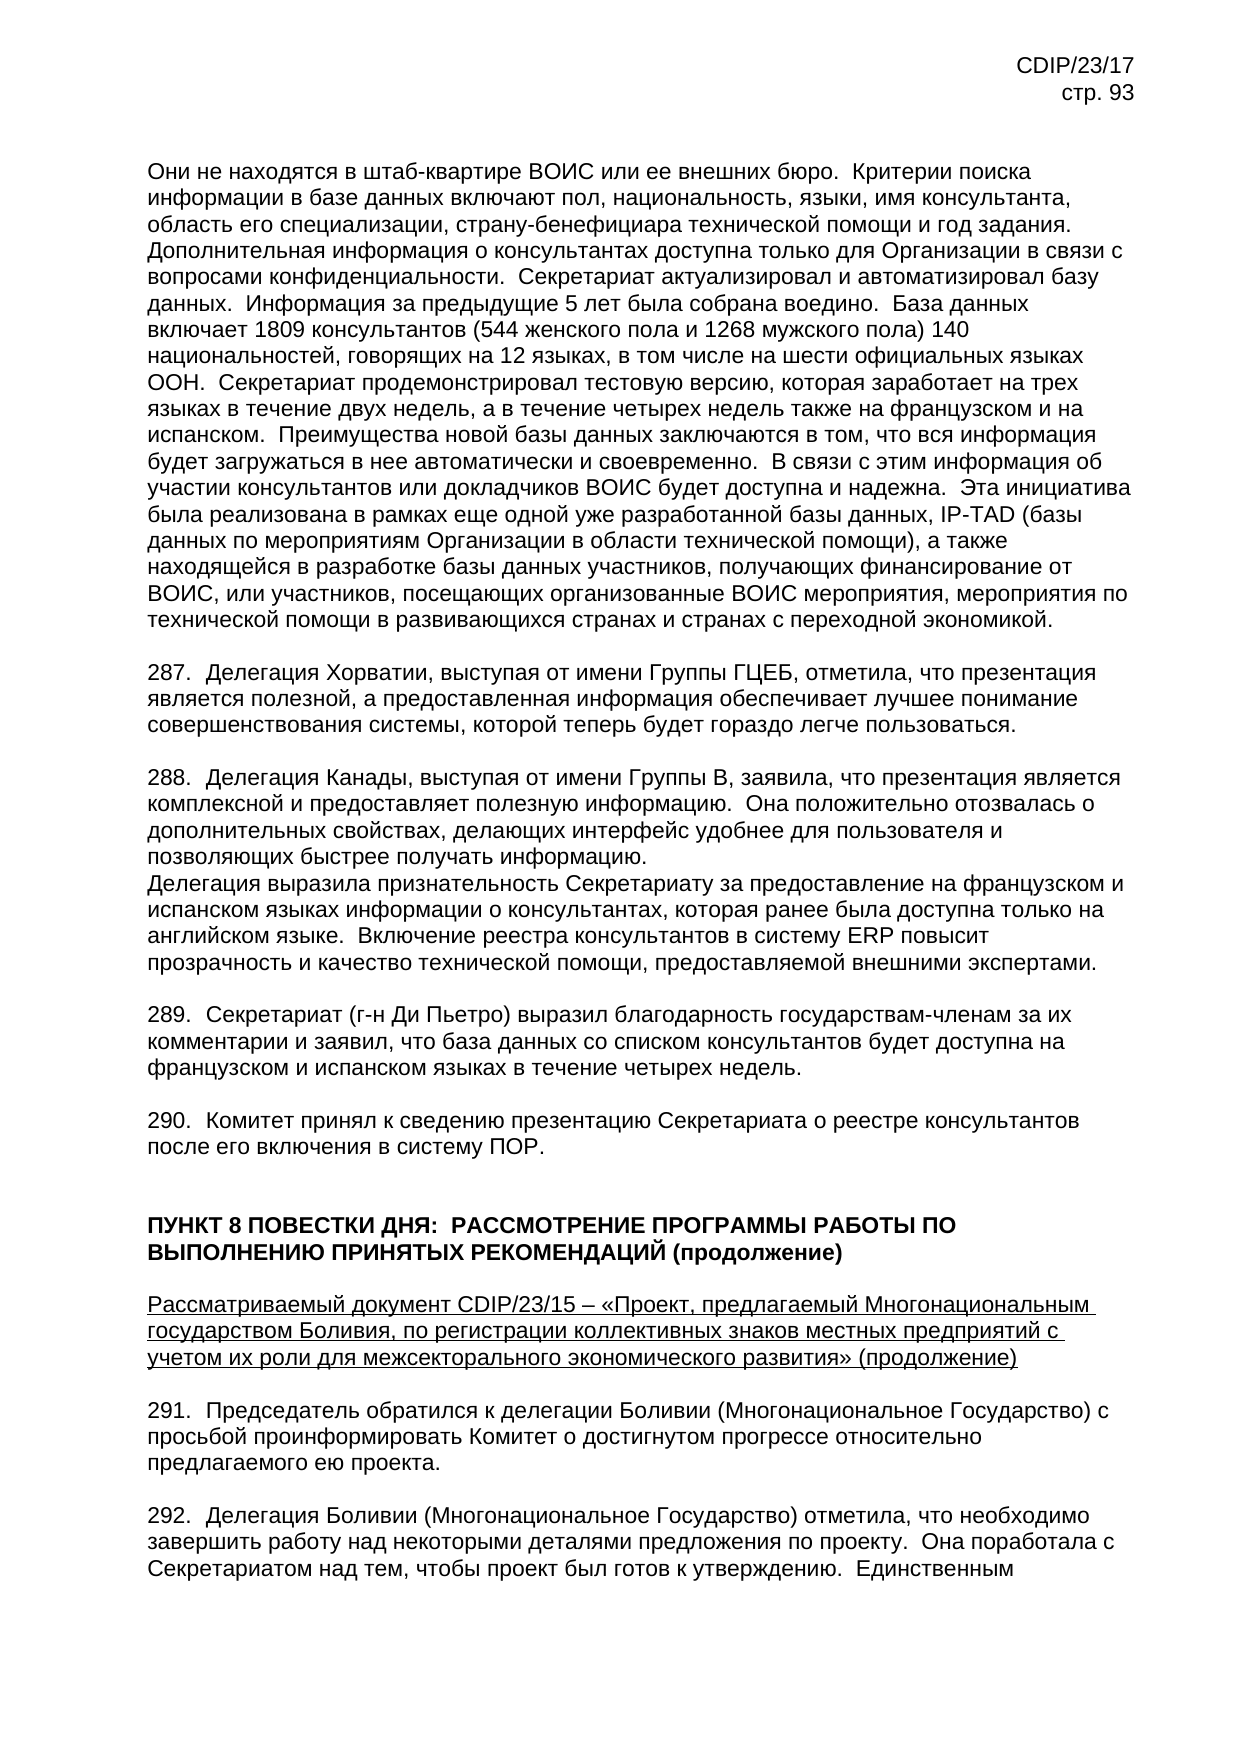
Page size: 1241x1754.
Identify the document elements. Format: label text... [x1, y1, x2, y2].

list Делегация Хорватии, выступая от имени Группы ГЦЕБ, отметила, что презентация является полезной, а предоставленная информация обеспечивает лучшее понимание совершенствования системы, которой теперь будет гораздо легче пользоваться. [147, 659, 1134, 738]
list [147, 1502, 1134, 1581]
list Делегация Канады, выступая от имени Группы В, заявила, что презентация является комплексной и предоставляет полезную информацию. Она положительно отозвалась о дополнительных свойствах, делающих интерфейс удобнее для пользователя и позволяющих быстрее получать информацию. Делегация выразила признательность Секретариату за предоставление на французском и испанском языках информации о консультантах, которая ранее была доступна только на английском языке. Включение реестра консультантов в систему ERP повысит прозрачность и качество технической помощи, предоставляемой внешними экспертами. [147, 764, 1134, 975]
text Рассматриваемый документ CDIP/23/15 – «Проект, предлагаемый Многонациональным государством Боливия, по регистрации коллективных знаков местных предприятий с учетом их роли для межсекторального экономического развития» (продолжение) [147, 1291, 1134, 1370]
list Секретариат (г-н Ди Пьетро) выразил благодарность государствам-членам за их комментарии и заявил, что база данных со списком консультантов будет доступна на французском и испанском языках в течение четырех недель. [147, 1001, 1134, 1080]
list Председатель обратился к делегации Боливии (Многонациональное Государство) с просьбой проинформировать Комитет о достигнутом прогрессе относительно предлагаемого ею проекта. [147, 1397, 1134, 1476]
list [147, 158, 1134, 632]
text ПУНКТ 8 ПОВЕСТКИ ДНЯ: РАССМОТРЕНИЕ ПРОГРАММЫ РАБОТЫ ПО ВЫПОЛНЕНИЮ ПРИНЯТЫХ РЕКОМЕНДАЦИЙ (продолжение) [147, 1212, 1134, 1265]
list Комитет принял к сведению презентацию Секретариата о реестре консультантов после его включения в систему ПОР. [147, 1107, 1134, 1159]
